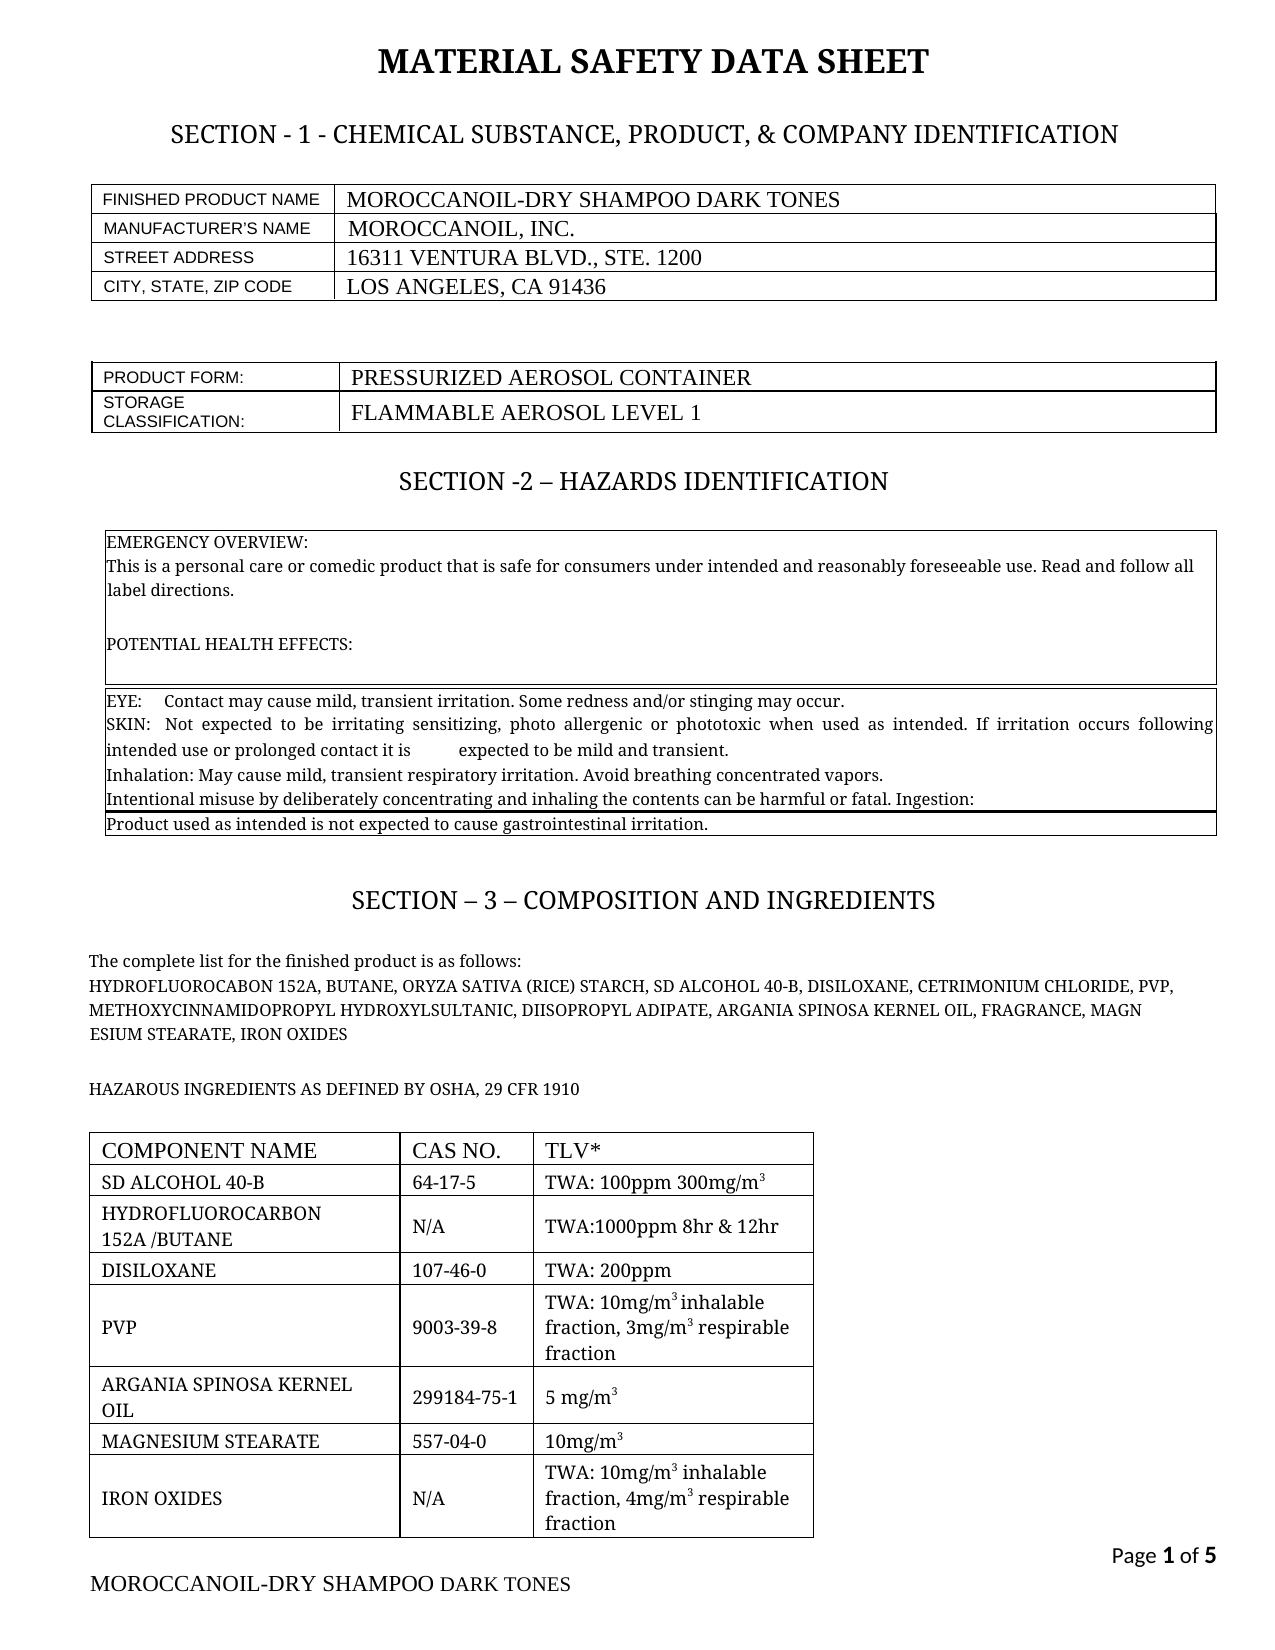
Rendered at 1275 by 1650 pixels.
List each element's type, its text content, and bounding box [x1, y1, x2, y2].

text POTENTIAL HEALTH EFFECTS: [106, 631, 1216, 655]
table_cell DISILOXANE [90, 1253, 399, 1284]
table_cell 5 mg/m3 [534, 1367, 813, 1423]
table_cell 557-04-0 [401, 1424, 533, 1454]
table_cell FLAMMABLE AEROSOL LEVEL 1 [340, 392, 1215, 431]
text HYDROFLUOROCABON 152A, BUTANE, ORYZA SATIVA (RICE) STARCH, SD ALCOHOL 40-B, DISILOXANE, CETRIMONIUM CHLORIDE, PVP, [88, 974, 1217, 997]
text HAZAROUS INGREDIENTS AS DEFINED BY OSHA, 29 CFR 1910 [88, 1077, 1217, 1100]
table_header PRESSURIZED AEROSOL CONTAINER [340, 363, 1215, 390]
table_cell STORAGE CLASSIFICATION: [93, 392, 339, 431]
table_cell N/A [401, 1196, 533, 1252]
table_cell SD ALCOHOL 40-B [90, 1165, 399, 1195]
table_cell MAGNESIUM STEARATE [90, 1424, 399, 1454]
table_cell 64-17-5 [401, 1165, 533, 1195]
table_cell TWA: 10mg/m3 inhalable fraction, 3mg/m3 respirable fraction [534, 1285, 813, 1366]
subtitle SECTION – 3 – COMPOSITION AND INGREDIENTS [90, 883, 1197, 917]
table_header COMPONENT NAME [90, 1133, 399, 1164]
table_header PRODUCT FORM: [93, 363, 339, 390]
table_cell 299184-75-1 [401, 1367, 533, 1423]
table_cell IRON OXIDES [90, 1455, 399, 1537]
text Inhalation: May cause mild, transient respiratory irritation. Avoid breathing concentrated vapors. [106, 763, 1216, 786]
table_cell MANUFACTURER’S NAME [92, 214, 334, 242]
table_cell N/A [401, 1455, 533, 1537]
subtitle SECTION - 1 - CHEMICAL SUBSTANCE, PRODUCT, & COMPANY IDENTIFICATION [90, 117, 1200, 151]
table_header CAS NO. [401, 1133, 533, 1164]
text EMERGENCY OVERVIEW: [106, 531, 1216, 554]
table_cell ARGANIA SPINOSA KERNEL OIL [90, 1367, 399, 1423]
text METHOXYCINNAMIDOPROPYL HYDROXYLSULTANIC, DIISOPROPYL ADIPATE, ARGANIA SPINOSA KERNEL OIL, FRAGRANCE, MAGN ESIUM STEARATE, IRON OXIDES [88, 999, 1196, 1045]
table_cell TWA: 200ppm [534, 1253, 813, 1284]
text Product used as intended is not expected to cause gastrointestinal irritation. [106, 813, 1216, 835]
table_cell PVP [90, 1285, 399, 1366]
table_cell MOROCCANOIL, INC. [335, 214, 1215, 242]
table_cell TWA: 100ppm 300mg/m3 [534, 1165, 813, 1195]
table_header TLV* [534, 1133, 813, 1164]
text The complete list for the finished product is as follows: [88, 950, 1217, 972]
table_cell LOS ANGELES, CA 91436 [335, 272, 1215, 299]
table_header MOROCCANOIL-DRY SHAMPOO DARK TONES [335, 185, 1215, 213]
text MATERIAL SAFETY DATA SHEET [90, 38, 1217, 83]
text EYE: Contact may cause mild, transient irritation. Some redness and/or stinging may occur. [106, 689, 1216, 711]
table_cell 9003-39-8 [401, 1285, 533, 1366]
table_cell 10mg/m3 [534, 1424, 813, 1454]
text Intentional misuse by deliberately concentrating and inhaling the contents can be harmful or fatal. Ingestion: [106, 786, 1216, 810]
text SKIN: Not expected to be irritating sensitizing, photo allergenic or phototoxic when used as intended. If irritation occurs following intended use or prolonged contact it is expected to be mild and transient. [106, 711, 1216, 761]
table_cell 16311 VENTURA BLVD., STE. 1200 [335, 243, 1215, 271]
table_cell CITY, STATE, ZIP CODE [92, 272, 334, 299]
subtitle SECTION -2 – HAZARDS IDENTIFICATION [90, 463, 1198, 497]
table_header FINISHED PRODUCT NAME [92, 185, 334, 213]
table_cell TWA:1000ppm 8hr & 12hr [534, 1196, 813, 1252]
table_cell HYDROFLUOROCARBON 152A /BUTANE [90, 1196, 399, 1252]
table_cell STREET ADDRESS [92, 243, 334, 271]
table_cell 107-46-0 [401, 1253, 533, 1284]
table_cell TWA: 10mg/m3 inhalable fraction, 4mg/m3 respirable fraction [534, 1455, 813, 1537]
text This is a personal care or comedic product that is safe for consumers under intended and reasonably foreseeable use. Read and follow all label directions. [106, 554, 1216, 601]
